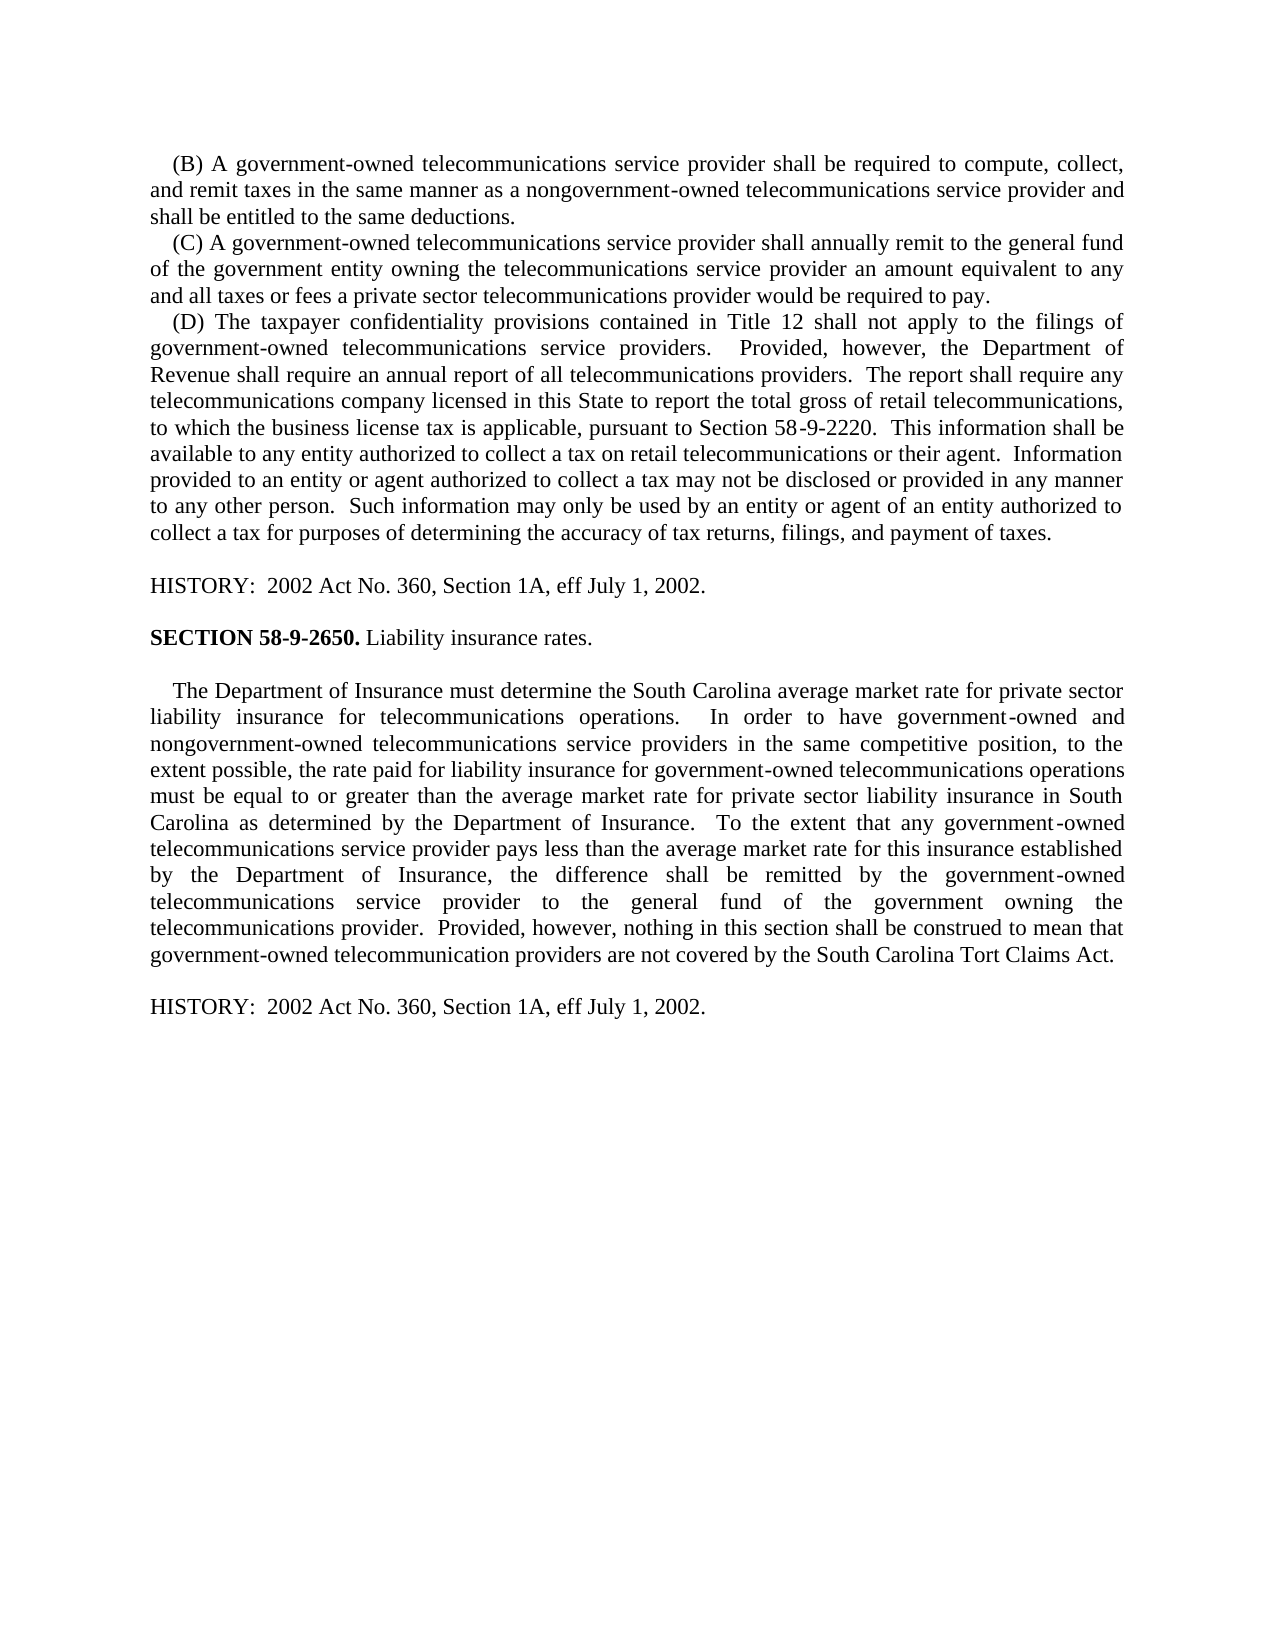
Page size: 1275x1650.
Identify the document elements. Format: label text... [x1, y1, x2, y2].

text (B) A government-owned telecommunications service provider shall be required to compute, collect, and remit taxes in the same manner as a nongovernment-owned telecommunications service provider and shall be entitled to the same deductions. [150, 150, 1125, 229]
text HISTORY: 2002 Act No. 360, Section 1A, eff July 1, 2002. [150, 572, 1125, 598]
text (C) A government-owned telecommunications service provider shall annually remit to the general fund of the government entity owning the telecommunications service provider an amount equivalent to any and all taxes or fees a private sector telecommunications provider would be required to pay. [150, 229, 1125, 308]
text The Department of Insurance must determine the South Carolina average market rate for private sector liability insurance for telecommunications operations. In order to have government-owned and nongovernment-owned telecommunications service providers in the same competitive position, to the extent possible, the rate paid for liability insurance for government-owned telecommunications operations must be equal to or greater than the average market rate for private sector liability insurance in South Carolina as determined by the Department of Insurance. To the extent that any government-owned telecommunications service provider pays less than the average market rate for this insurance established by the Department of Insurance, the difference shall be remitted by the government-owned telecommunications service provider to the general fund of the government owning the telecommunications provider. Provided, however, nothing in this section shall be construed to mean that government-owned telecommunication providers are not covered by the South Carolina Tort Claims Act. [150, 677, 1125, 967]
text (D) The taxpayer confidentiality provisions contained in Title 12 shall not apply to the filings of government-owned telecommunications service providers. Provided, however, the Department of Revenue shall require an annual report of all telecommunications providers. The report shall require any telecommunications company licensed in this State to report the total gross of retail telecommunications, to which the business license tax is applicable, pursuant to Section 58-9-2220. This information shall be available to any entity authorized to collect a tax on retail telecommunications or their agent. Information provided to an entity or agent authorized to collect a tax may not be disclosed or provided in any manner to any other person. Such information may only be used by an entity or agent of an entity authorized to collect a tax for purposes of determining the accuracy of tax returns, filings, and payment of taxes. [150, 308, 1125, 545]
text HISTORY: 2002 Act No. 360, Section 1A, eff July 1, 2002. [150, 993, 1125, 1020]
text SECTION 58-9-2650. Liability insurance rates. [150, 624, 1125, 651]
